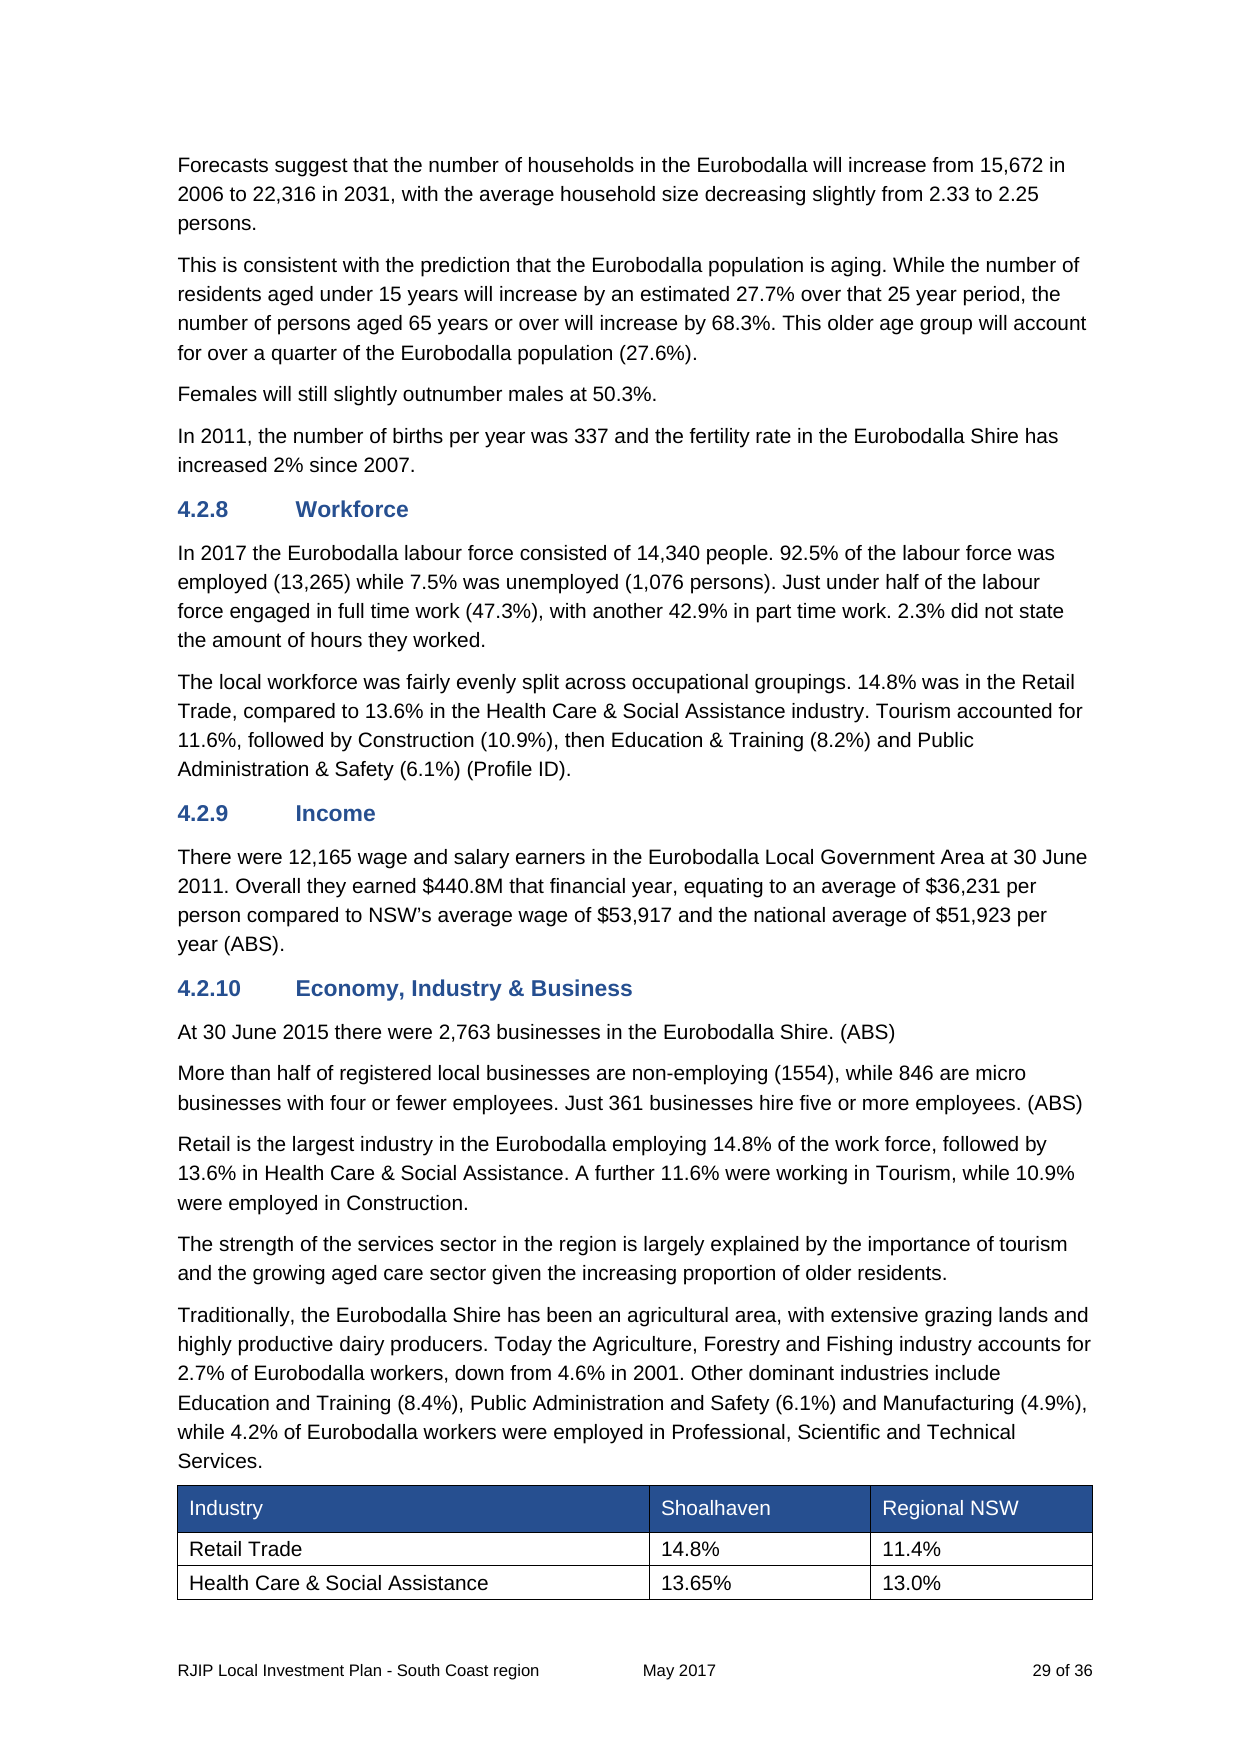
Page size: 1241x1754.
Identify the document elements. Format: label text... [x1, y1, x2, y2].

table_cell Retail Trade [178, 1533, 649, 1565]
text In 2011, the number of births per year was 337 and the fertility rate in the Eurobodalla Shire has increased 2% since 2007. [177, 418, 1092, 477]
text Forecasts suggest that the number of households in the Eurobodalla will increase from 15,672 in 2006 to 22,316 in 2031, with the average household size decreasing slightly from 2.33 to 2.25 persons. [177, 148, 1092, 235]
table_cell Health Care & Social Assistance [178, 1566, 649, 1599]
subtitle Workforce [177, 498, 1092, 523]
text The strength of the services sector in the region is largely explained by the importance of tourism and the growing aged care sector given the increasing proportion of older residents. [177, 1227, 1092, 1285]
text More than half of registered local businesses are non-employing (1554), while 846 are micro businesses with four or fewer employees. Just 361 businesses hire five or more employees. (ABS) [177, 1056, 1092, 1114]
text In 2017 the Eurobodalla labour force consisted of 14,340 people. 92.5% of the labour force was employed (13,265) while 7.5% was unemployed (1,076 persons). Just under half of the labour force engaged in full time work (47.3%), with another 42.9% in part time work. 2.3% did not state the amount of hours they worked. [177, 535, 1092, 652]
text Females will still slightly outnumber males at 50.3%. [177, 377, 1092, 406]
subtitle Income [177, 802, 1092, 827]
table_cell 13.65% [650, 1566, 870, 1599]
table_header Shoalhaven [650, 1486, 870, 1532]
text At 30 June 2015 there were 2,763 businesses in the Eurobodalla Shire. (ABS) [177, 1014, 1092, 1043]
subtitle Economy, Industry & Business [177, 977, 1092, 1002]
text Traditionally, the Eurobodalla Shire has been an agricultural area, with extensive grazing lands and highly productive dairy producers. Today the Agriculture, Forestry and Fishing industry accounts for 2.7% of Eurobodalla workers, down from 4.6% in 2001. Other dominant industries include Education and Training (8.4%), Public Administration and Safety (6.1%) and Manufacturing (4.9%), while 4.2% of Eurobodalla workers were employed in Professional, Scientific and Technical Services. [177, 1298, 1092, 1473]
text This is consistent with the prediction that the Eurobodalla population is aging. While the number of residents aged under 15 years will increase by an estimated 27.7% over that 25 year period, the number of persons aged 65 years or over will increase by 68.3%. This older age group will account for over a quarter of the Eurobodalla population (27.6%). [177, 248, 1092, 364]
table_header Industry [178, 1486, 649, 1532]
text Retail is the largest industry in the Eurobodalla employing 14.8% of the work force, followed by 13.6% in Health Care & Social Assistance. A further 11.6% were working in Tourism, while 10.9% were employed in Construction. [177, 1127, 1092, 1214]
text The local workforce was fairly evenly split across occupational groupings. 14.8% was in the Retail Trade, compared to 13.6% in the Health Care & Social Assistance industry. Tourism accounted for 11.6%, followed by Construction (10.9%), then Education & Training (8.2%) and Public Administration & Safety (6.1%) (Profile ID). [177, 664, 1092, 781]
table_cell 11.4% [871, 1533, 1092, 1565]
table_cell 14.8% [650, 1533, 870, 1565]
table_header Regional NSW [871, 1486, 1092, 1532]
table_cell 13.0% [871, 1566, 1092, 1599]
text There were 12,165 wage and salary earners in the Eurobodalla Local Government Area at 30 June 2011. Overall they earned $440.8M that financial year, equating to an average of $36,231 per person compared to NSW’s average wage of $53,917 and the national average of $51,923 per year (ABS). [177, 839, 1092, 956]
